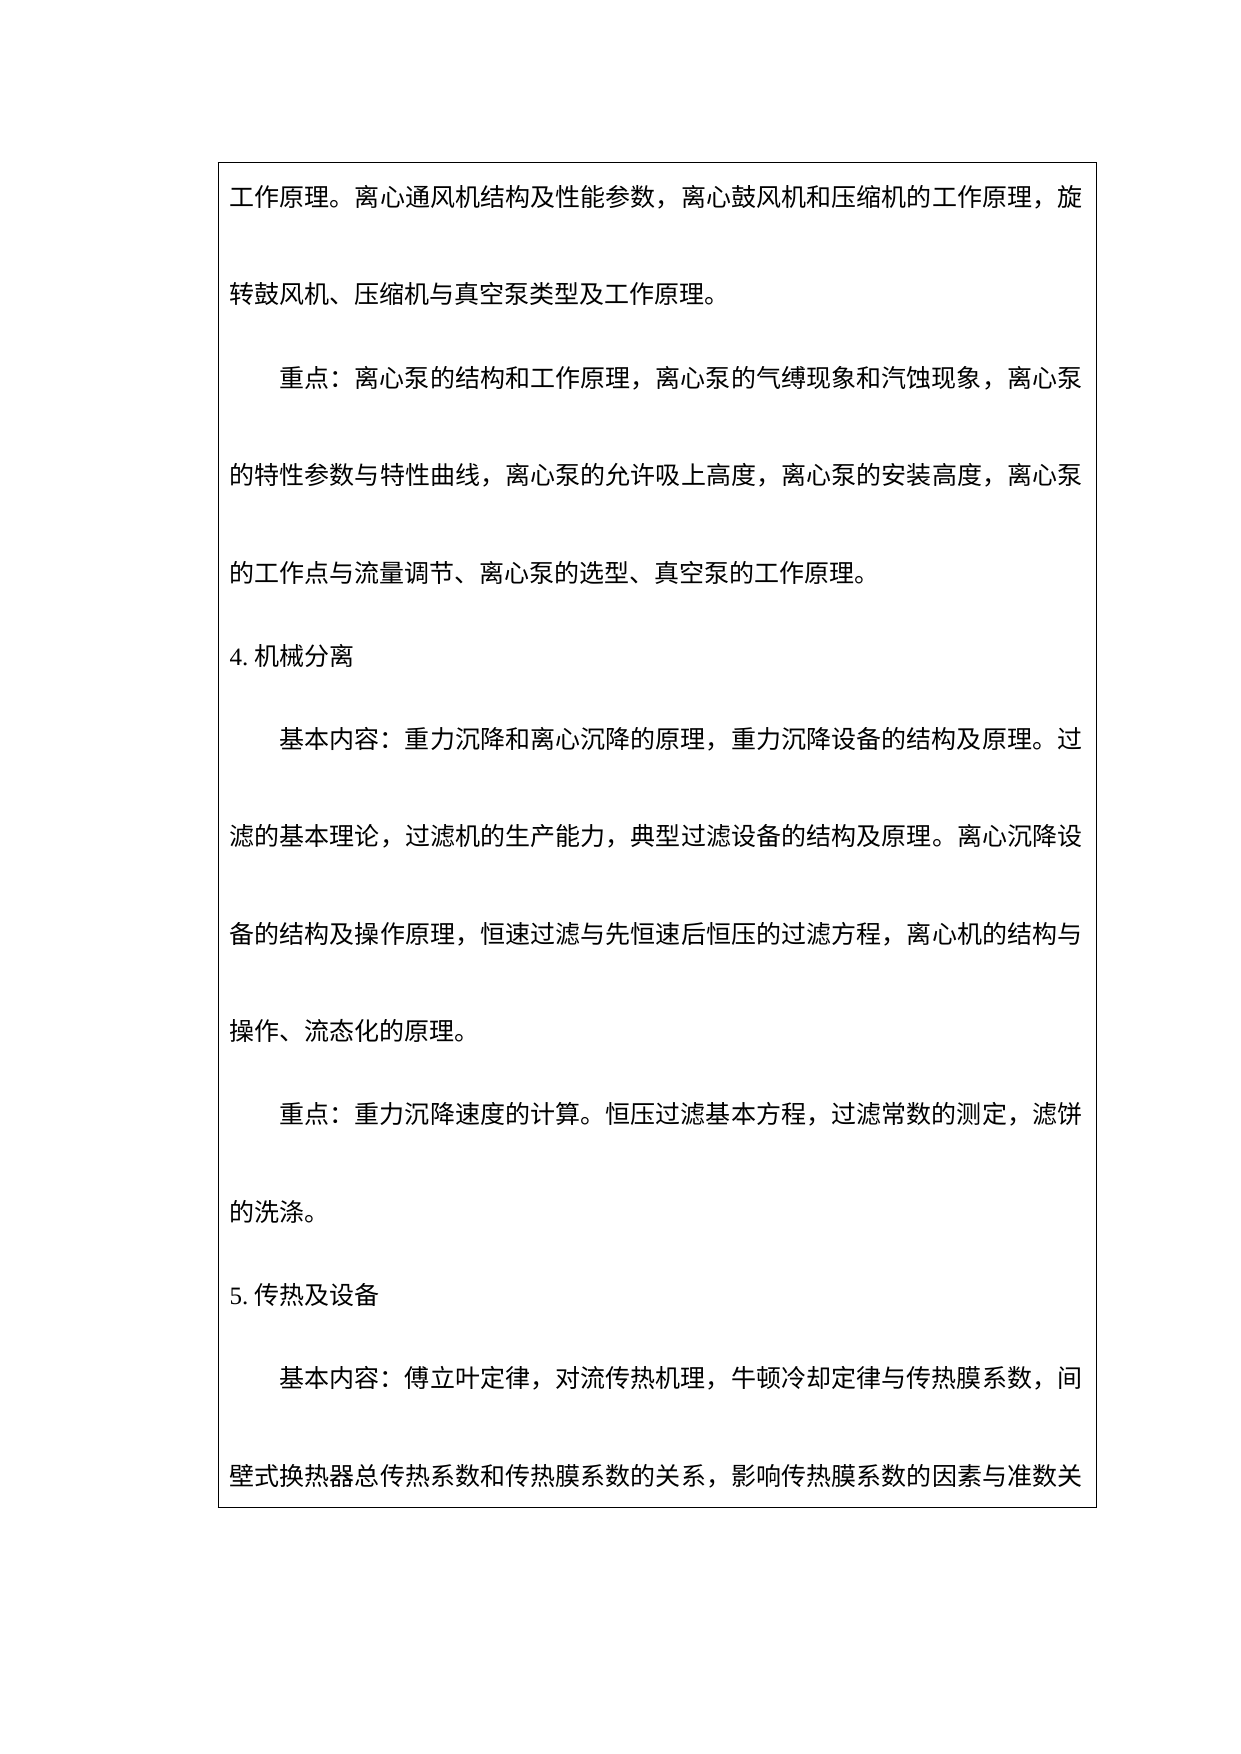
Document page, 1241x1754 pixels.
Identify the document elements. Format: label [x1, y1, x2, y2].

table_header [219, 163, 1096, 1507]
